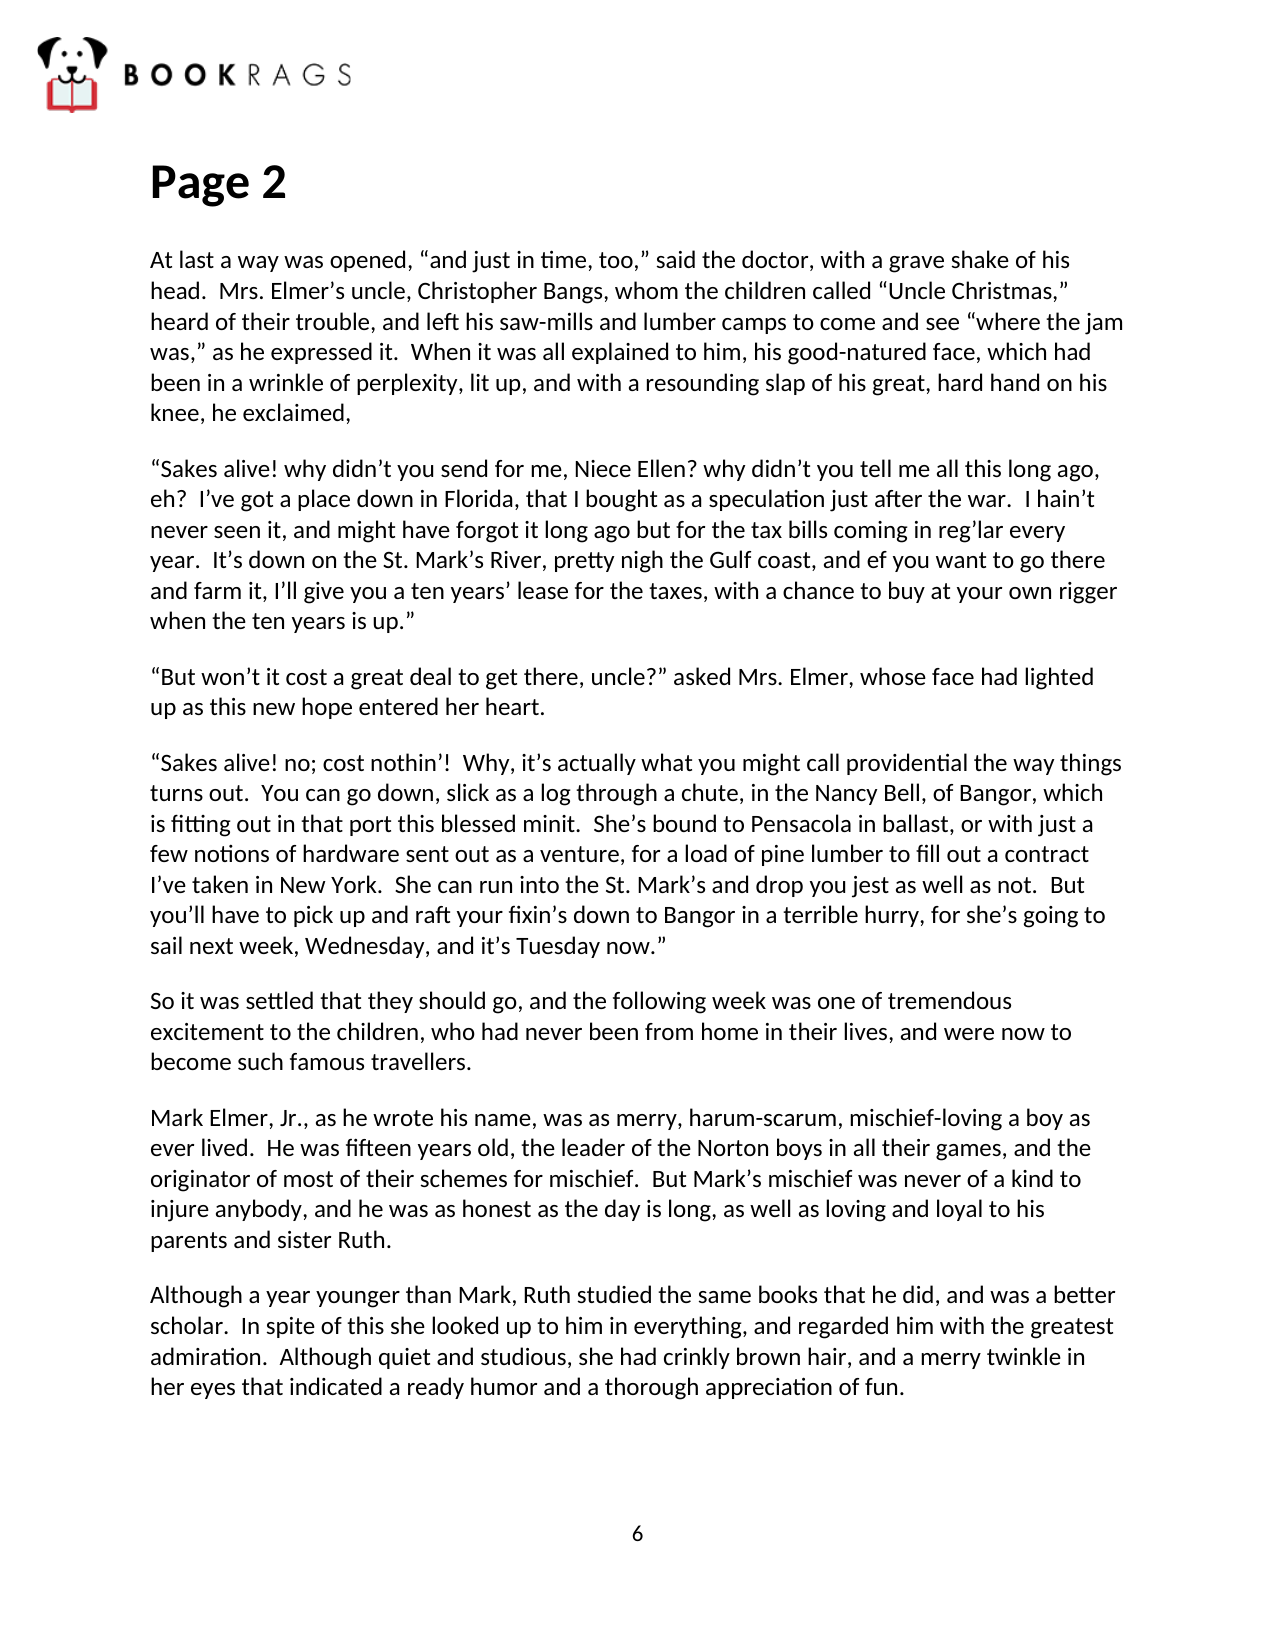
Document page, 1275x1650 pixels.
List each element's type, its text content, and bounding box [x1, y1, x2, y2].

text Although a year younger than Mark, Ruth studied the same books that he did, and was a better scholar. In spite of this she looked up to him in everything, and regarded him with the greatest admiration. Although quiet and studious, she had crinkly brown hair, and a merry twinkle in her eyes that indicated a ready humor and a thorough appreciation of fun. [150, 1280, 1125, 1402]
text “Sakes alive! no; cost nothin’! Why, it’s actually what you might call providential the way things turns out. You can go down, slick as a log through a chute, in the Nancy Bell, of Bangor, which is fitting out in that port this blessed minit. She’s bound to Pensacola in ballast, or with just a few notions of hardware sent out as a venture, for a load of pine lumber to fill out a contract I’ve taken in New York. She can run into the St. Mark’s and drop you jest as well as not. But you’ll have to pick up and raft your fixin’s down to Bangor in a terrible hurry, for she’s going to sail next week, Wednesday, and it’s Tuesday now.” [150, 747, 1125, 961]
text Mark Elmer, Jr., as he wrote his name, was as merry, harum-scarum, mischief-loving a boy as ever lived. He was fifteen years old, the leader of the Norton boys in all their games, and the originator of most of their schemes for mischief. But Mark’s mischief was never of a kind to injure anybody, and he was as honest as the day is long, as well as loving and loyal to his parents and sister Ruth. [150, 1102, 1125, 1255]
text So it was settled that they should go, and the following week was one of tremendous excitement to the children, who had never been from home in their lives, and were now to become such famous travellers. [150, 986, 1125, 1077]
text Page 2 [150, 150, 1125, 211]
text “But won’t it cost a great deal to get there, uncle?” asked Mrs. Elmer, whose face had lighted up as this new hope entered her heart. [150, 661, 1125, 722]
text At last a way was opened, “and just in time, too,” said the doctor, with a grave shake of his head. Mrs. Elmer’s uncle, Christopher Bangs, whom the children called “Uncle Christmas,” heard of their trouble, and left his saw-mills and lumber camps to come and see “where the jam was,” as he expressed it. When it was all explained to him, his good-natured face, which had been in a wrinkle of perplexity, lit up, and with a resounding slap of his great, hard hand on his knee, he exclaimed, [150, 244, 1125, 428]
text “Sakes alive! why didn’t you send for me, Niece Ellen? why didn’t you tell me all this long ago, eh? I’ve got a place down in Florida, that I bought as a speculation just after the war. I hain’t never seen it, and might have forgot it long ago but for the tax bills coming in reg’lar every year. It’s down on the St. Mark’s River, pretty nigh the Gulf coast, and ef you want to go there and farm it, I’ll give you a ten years’ lease for the taxes, with a chance to buy at your own rigger when the ten years is up.” [150, 453, 1125, 636]
picture [37, 37, 351, 113]
